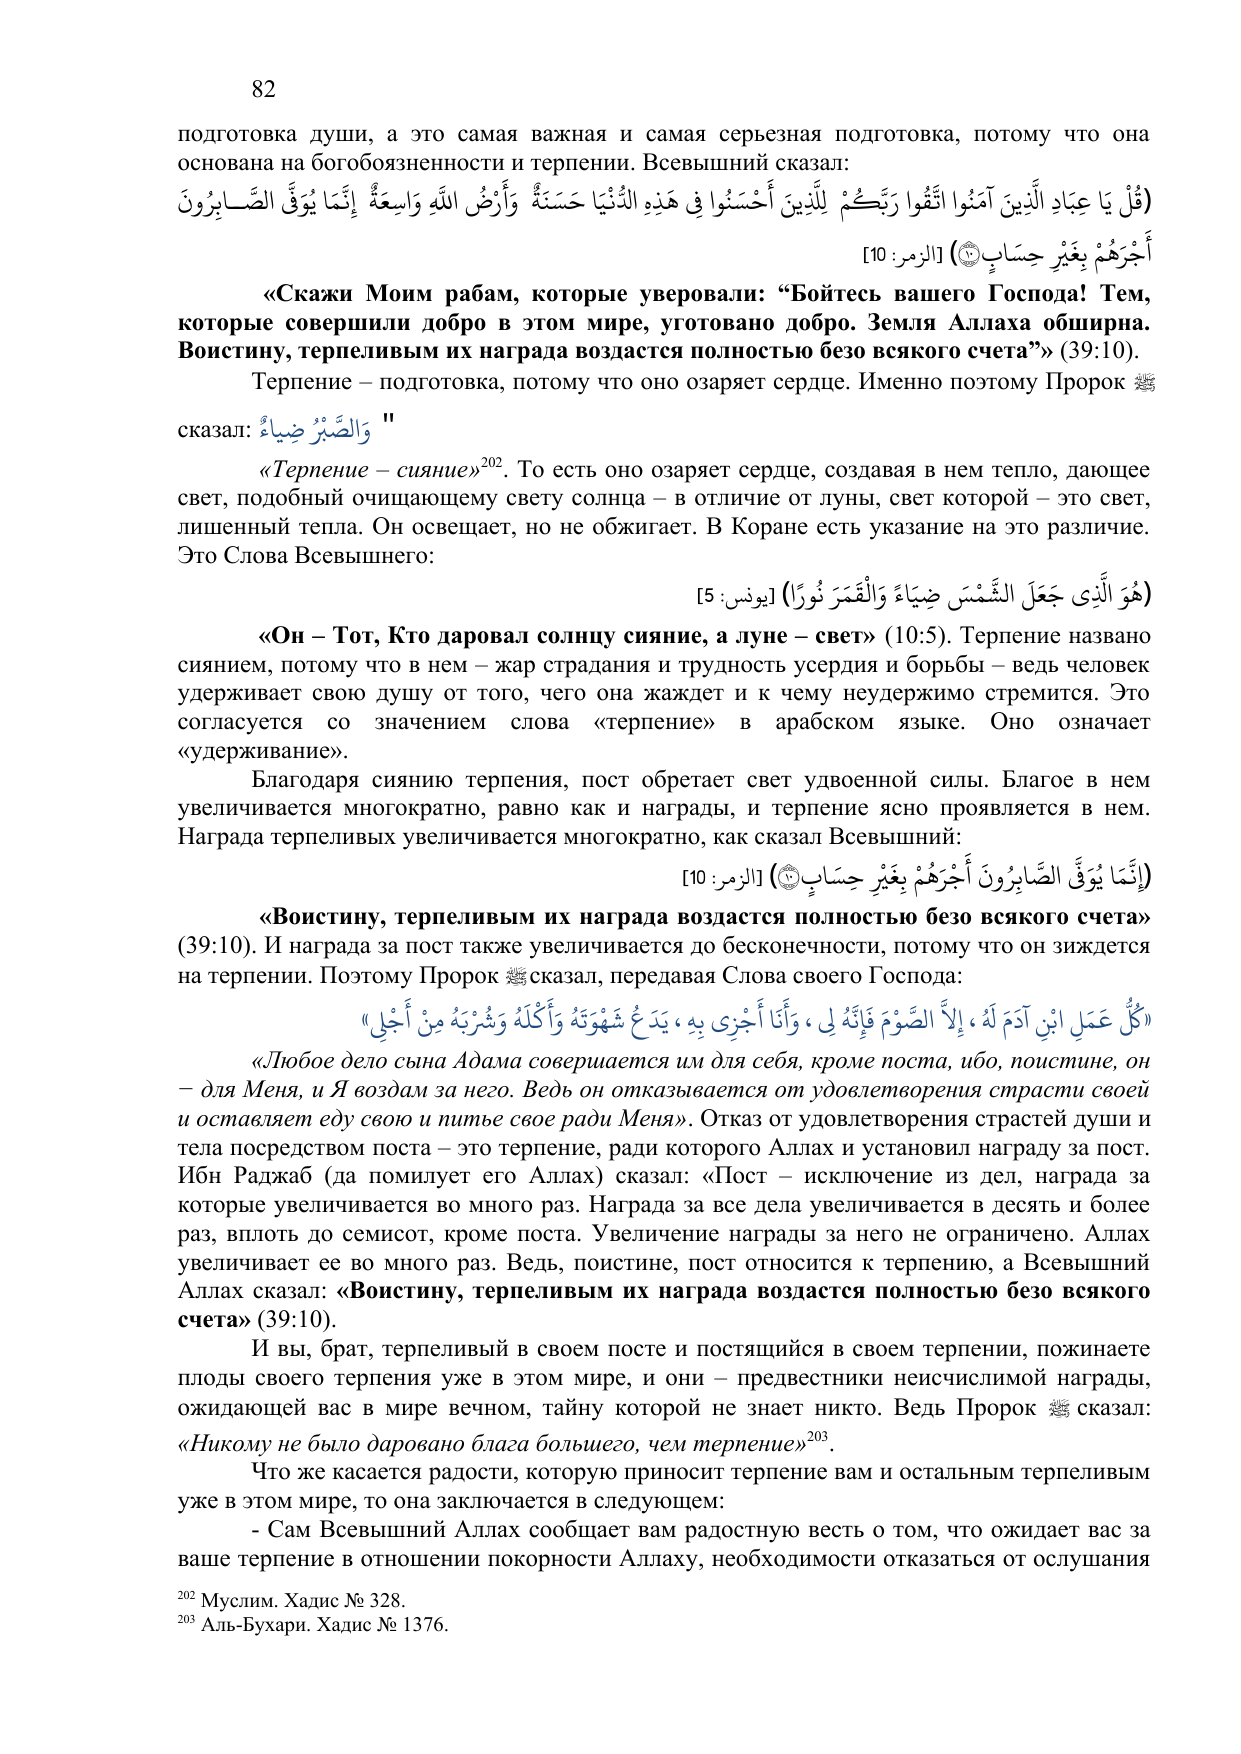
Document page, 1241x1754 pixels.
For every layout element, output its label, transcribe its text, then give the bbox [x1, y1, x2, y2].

text И вы, брат, терпеливый в своем посте и постящийся в своем терпении, пожинаете плоды своего терпения уже в этом мире, и они – предвестники неисчислимой награды, ожидающей вас в мире вечном, тайну которой не знает никто. Ведь Пророк ج сказал: «Никому не было даровано блага большего, чем терпение». [177, 1333, 1152, 1456]
text «Скажи Моим рабам, которые уверовали: “Бойтесь вашего Господа! Тем, которые совершили добро в этом мире, уготовано добро. Земля Аллаха обширна. Воистину, терпеливым их награда воздастся полностью безо всякого счета”» (39:10). [177, 278, 1152, 364]
text «Воистину, терпеливым их награда воздастся полностью безо всякого счета» (39:10). И награда за пост также увеличивается до бесконечности, потому что он зиждется на терпении. Поэтому Пророк ج сказал, передавая Слова своего Господа: [177, 901, 1152, 996]
text Терпение – подготовка, потому что оно озаряет сердце. Именно поэтому Пророк ج сказал: وَالصَّبْرُ ضِياءٌ " [177, 364, 1152, 454]
text ﴿قُلْ يَا عِبَادِ الَّذِينَ آمَنُوا اتَّقُوا رَبَّكُمْ لِلَّذِينَ أَحْسَنُوا فِي هَذِهِ الدُّنْيَا حَسَنَةٌ وَأَرْضُ اللَّهِ وَاسِعَةٌ إِنَّمَا يُوَفَّى الصَّابِرُونَ أَجْرَهُمْ بِغَيْرِ حِسَابٍ١٠﴾ [الزمر: 10] [177, 176, 1152, 278]
text ﴿هُوَ الَّذِي جَعَلَ الشَّمْسَ ضِيَاءً وَالْقَمَرَ نُورًا﴾ [يونس: 5] [177, 569, 1152, 620]
text «Он – Тот, Кто даровал солнцу сияние, а луне – свет» (10:5). Терпение названо сиянием, потому что в нем – жар страдания и трудность усердия и борьбы – ведь человек удерживает свою душу от того, чего она жаждет и к чему неудержимо стремится. Это согласуется со значением слова «терпение» в арабском языке. Оно означает «удерживание». [177, 620, 1152, 764]
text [177, 1514, 1152, 1571]
text Что же касается радости, которую приносит терпение вам и остальным терпеливым уже в этом мире, то она заключается в следующем: [177, 1456, 1152, 1514]
text Благодаря сиянию терпения, пост обретает свет удвоенной силы. Благое в нем увеличивается многократно, равно как и награды, и терпение ясно проявляется в нем. Награда терпеливых увеличивается многократно, как сказал Всевышний: [177, 764, 1152, 850]
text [177, 118, 1152, 176]
text «Любое дело сына Адама совершается им для себя, кроме поста, ибо, поистине, он − для Меня, и Я воздам за него. Ведь он отказывается от удовлетворения страсти своей и оставляет еду свою и питье свое ради Меня». Отказ от удовлетворения страстей души и тела посредством поста – это терпение, ради которого Аллах и установил награду за пост. Ибн Раджаб (да помилует его Аллах) сказал: «Пост – исключение из дел, награда за которые увеличивается во много раз. Награда за все дела увеличивается в десять и более раз, вплоть до семисот, кроме поста. Увеличение награды за него не ограничено. Аллах увеличивает ее во много раз. Ведь, поистине, пост относится к терпению, а Всевышний Аллах сказал: «Воистину, терпеливым их награда воздастся полностью безо всякого счета» (39:10). [177, 1045, 1152, 1333]
text «كُلُّ عَمَلِ ابْنِ آدَمَ لَهُ ، إِلاَّ الصَّوْمَ فَإِنَّهُ لِى ، وَأَنَا أَجْزِى بِهِ ، يَدَعُ شَهْوَتَهُ وَأَكْلَهُ وَشُرْبَهُ مِنْ أَجْلِى» [177, 996, 1152, 1045]
text ﴿إِنَّمَا يُوَفَّى الصَّابِرُونَ أَجْرَهُمْ بِغَيْرِ حِسَابٍ١٠﴾ [الزمر: 10] [177, 850, 1152, 901]
text «Терпение – сияние». То есть оно озаряет сердце, создавая в нем тепло, дающее свет, подобный очищающему свету солнца – в отличие от луны, свет которой – это свет, лишенный тепла. Он освещает, но не обжигает. В Коране есть указание на это различие. Это Слова Всевышнего: [177, 454, 1152, 569]
